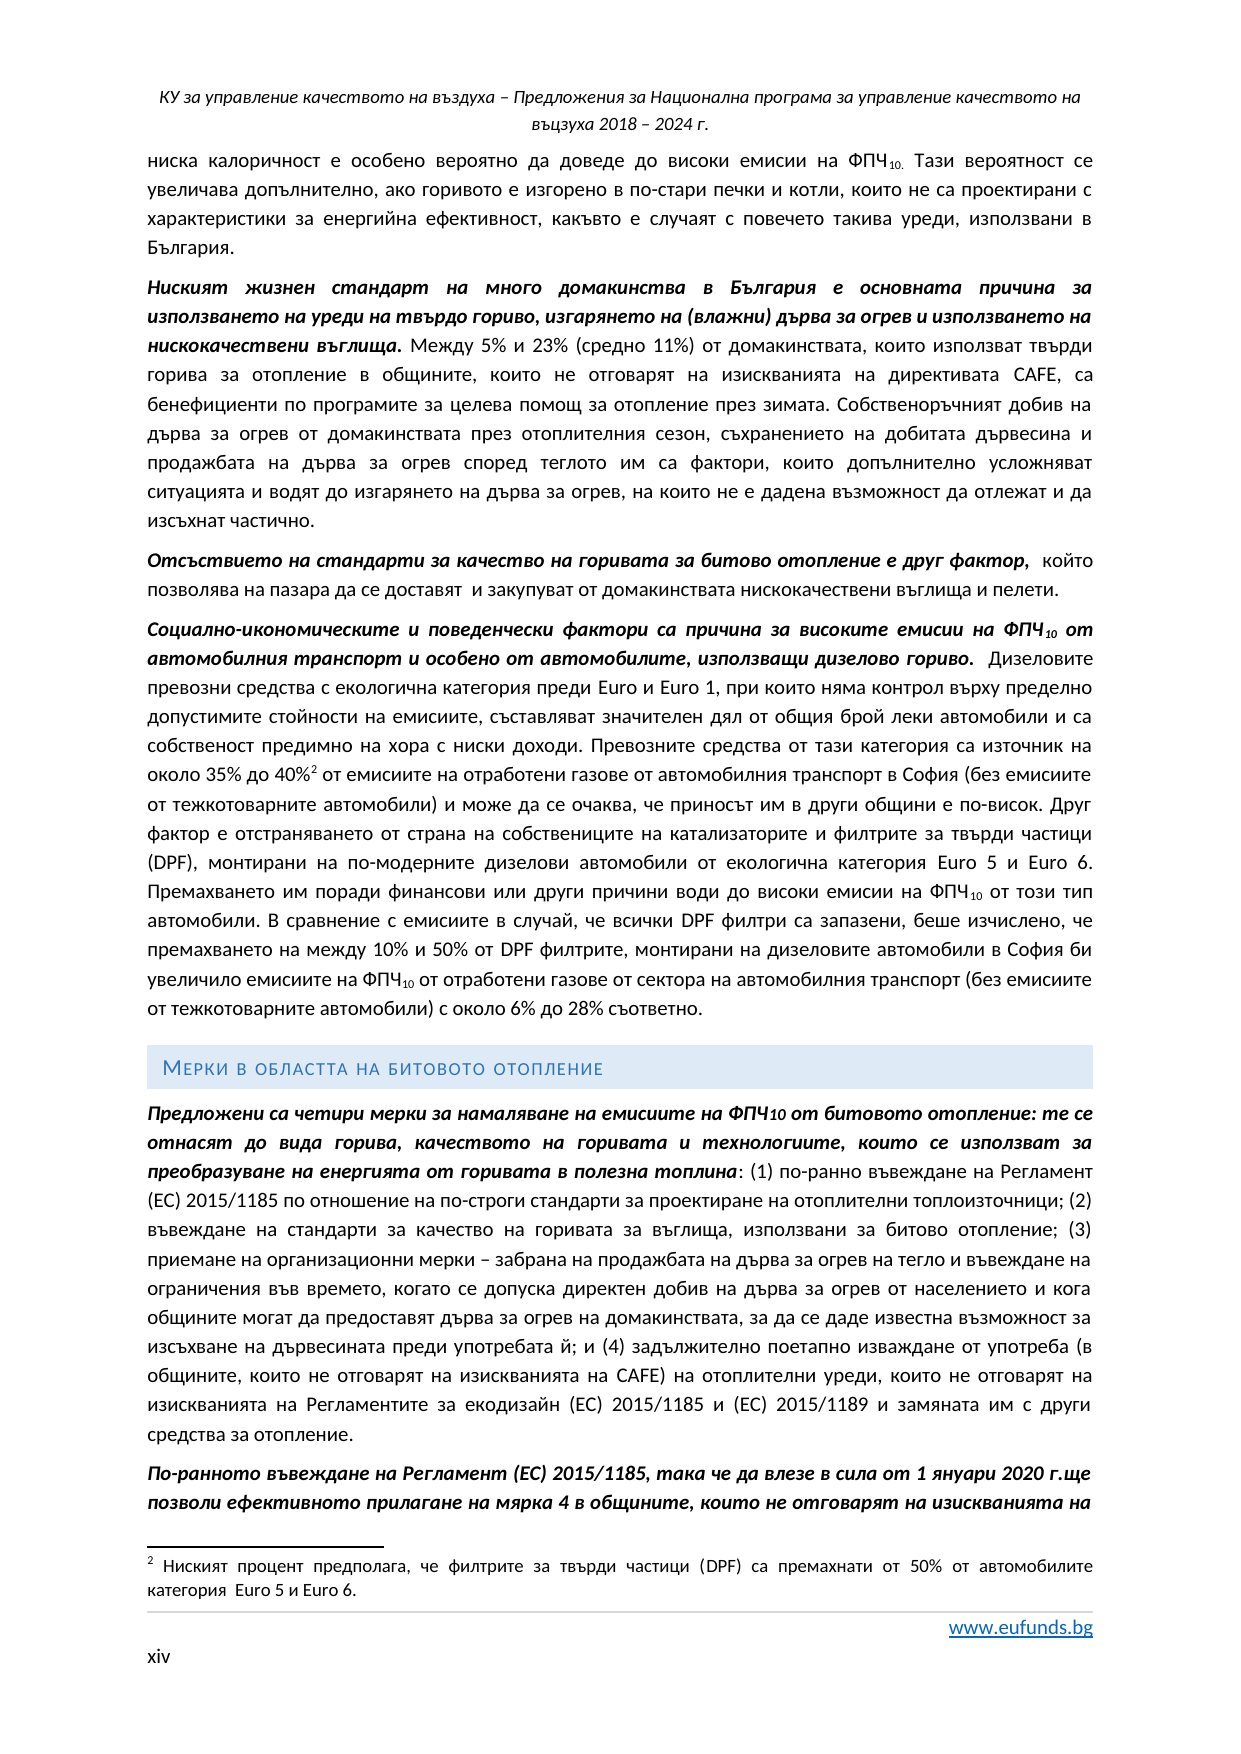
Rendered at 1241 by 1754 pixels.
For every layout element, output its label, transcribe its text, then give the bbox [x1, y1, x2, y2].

text Ниският жизнен стандарт на много домакинства в България е основната причина за използването на уреди на твърдо гориво, изгарянето на (влажни) дърва за огрев и използването на нискокачествени въглища. Между 5% и 23% (средно 11%) от домакинствата, които използват твърди горива за отопление в общините, които не отговарят на изискванията на директивата CAFE, са бенефициенти по програмите за целева помощ за отопление през зимата. Собственоръчният добив на дърва за огрев от домакинствата през отоплителния сезон, съхранението на добитата дървесина и продажбата на дърва за огрев според теглото им са фактори, които допълнително усложняват ситуацията и водят до изгарянето на дърва за огрев, на които не е дадена възможност да отлежат и да изсъхнат частично. [147, 274, 1093, 533]
text Мерки в областта на битовото отопление [154, 1051, 1087, 1083]
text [147, 1460, 1093, 1515]
text Предложени са четири мерки за намаляване на емисиите на ФПЧ10 от битовото отопление: те се отнасят до вида горива, качеството на горивата и технологиите, които се използват за преобразуване на енергията от горивата в полезна топлина: (1) по-ранно въвеждане на Регламент (ЕС) 2015/1185 по отношение на по-строги стандарти за проектиране на отоплителни топлоизточници; (2) въвеждане на стандарти за качество на горивата за въглища, използвани за битово отопление; (3) приемане на организационни мерки – забрана на продажбата на дърва за огрев на тегло и въвеждане на ограничения във времето, когато се допуска директен добив на дърва за огрев от населението и кога общините могат да предоставят дърва за огрев на домакинствата, за да се даде известна възможност за изсъхване на дървесината преди употребата й; и (4) задължително поетапно изваждане от употреба (в общините, които не отговарят на изискванията на CAFE) на отоплителни уреди, които не отговарят на изискванията на Регламентите за екодизайн (ЕС) 2015/1185 и (ЕС) 2015/1189 и замяната им с други средства за отопление. [147, 1100, 1093, 1446]
text Отсъствието на стандарти за качество на горивата за битово отопление е друг фактор, който позволява на пазара да се доставят и закупуват от домакинствата нискокачествени въглища и пелети. [147, 547, 1093, 602]
text Социално-икономическите и поведенчески фактори са причина за високите емисии на ФПЧ10 от автомобилния транспорт и особено от автомобилите, използващи дизелово гориво. Дизеловите превозни средства с екологична категория преди Euro и Euro 1, при които няма контрол върху пределно допустимите стойности на емисиите, съставляват значителен дял от общия брой леки автомобили и са собственост предимно на хора с ниски доходи. Превозните средства от тази категория са източник на около 35% до 40% от емисиите на отработени газове от автомобилния транспорт в София (без емисиите от тежкотоварните автомобили) и може да се очаква, че приносът им в други общини е по-висок. Друг фактор е отстраняването от страна на собствениците на катализаторите и филтрите за твърди частици (DPF), монтирани на по-модерните дизелови автомобили от екологична категория Euro 5 и Euro 6. Премахването им поради финансови или други причини води до високи емисии на ФПЧ10 от този тип автомобили. В сравнение с емисиите в случай, че всички DPF филтри са запазени, беше изчислено, че премахването на между 10% и 50% от DPF филтрите, монтирани на дизеловите автомобили в София би увеличило емисиите на ФПЧ10 от отработени газове от сектора на автомобилния транспорт (без емисиите от тежкотоварните автомобили) с около 6% до 28% съответно. [147, 616, 1093, 1020]
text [147, 147, 1093, 260]
